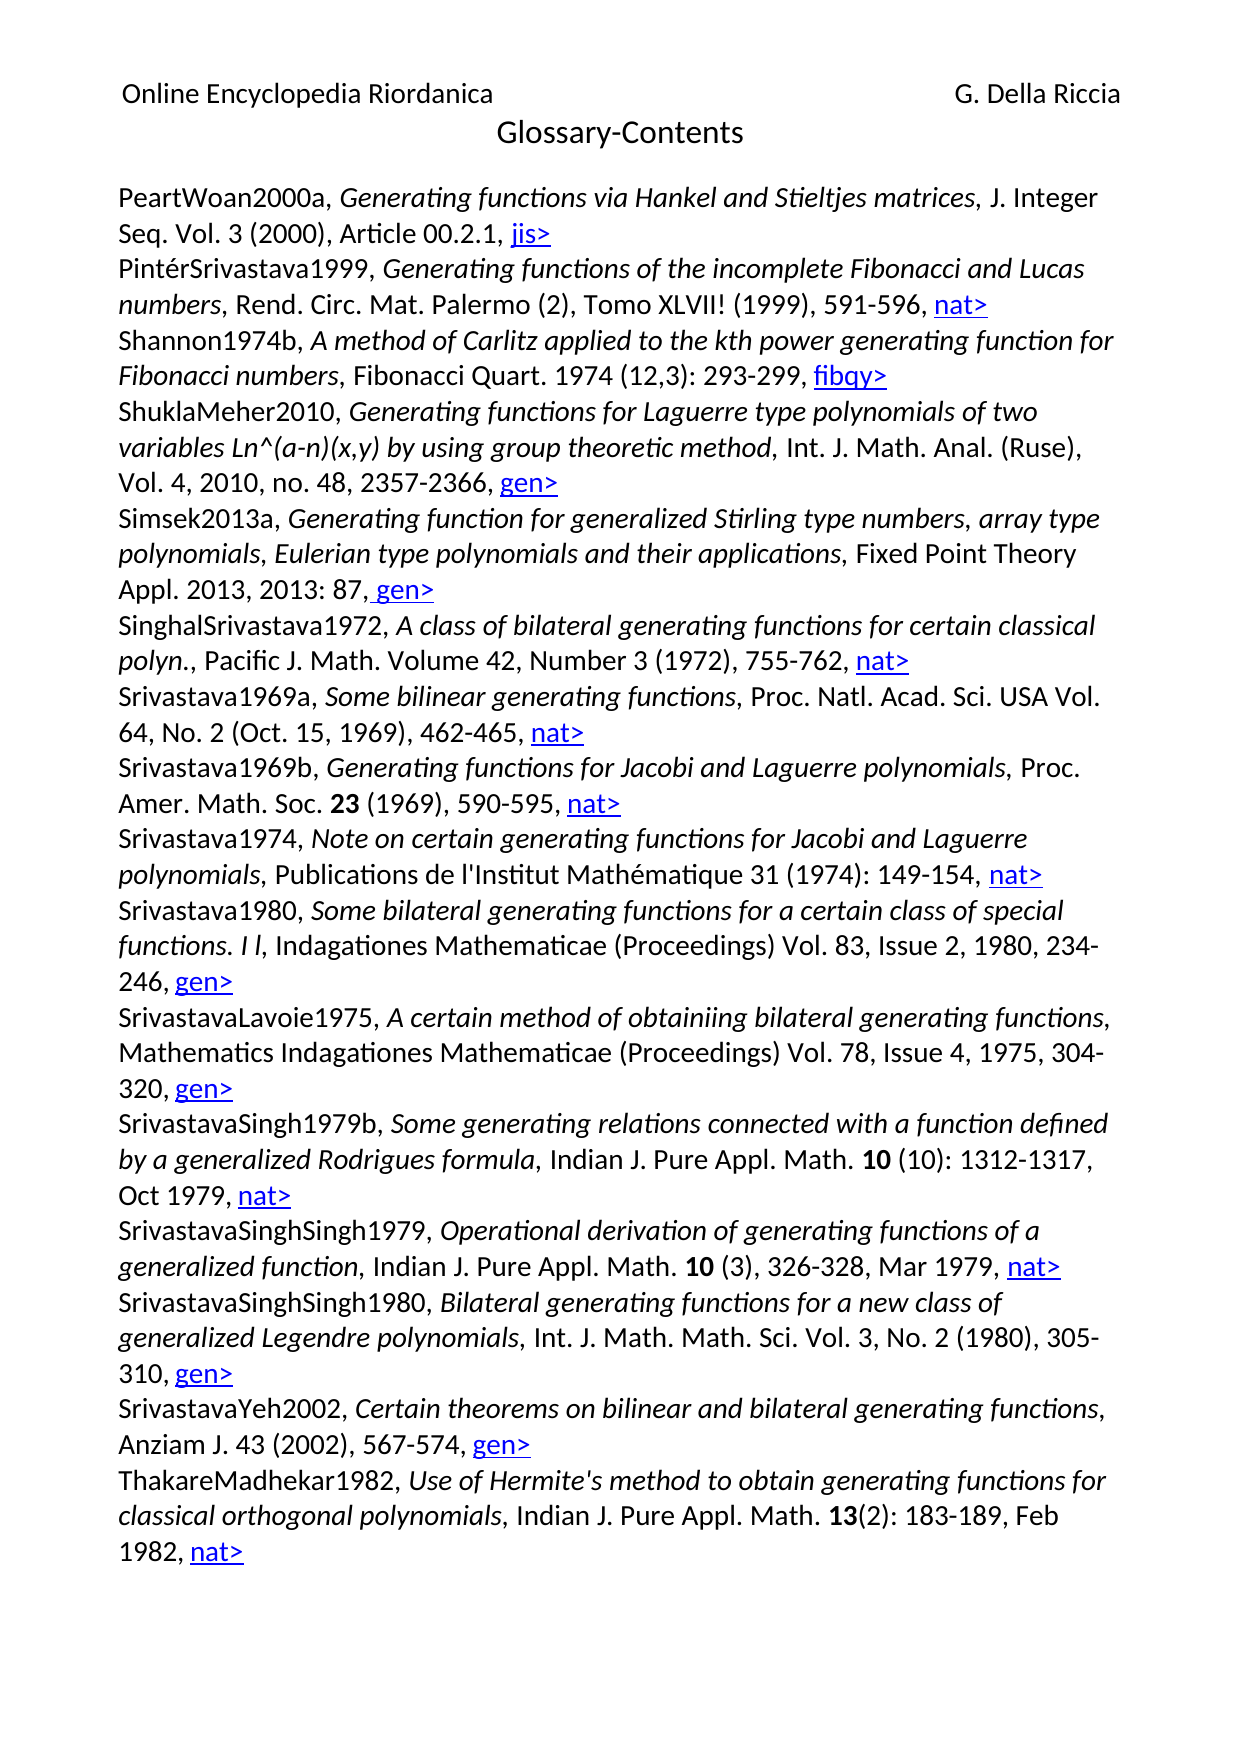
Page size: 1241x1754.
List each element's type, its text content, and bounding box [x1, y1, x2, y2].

text ThakareMadhekar1982, Use of Hermite's method to obtain generating functions for classical orthogonal polynomials, Indian J. Pure Appl. Math. 13(2): 183-189, Feb 1982, nat> [118, 1462, 1122, 1569]
text SrivastavaYeh2002, Certain theorems on bilinear and bilateral generating functions, Anziam J. 43 (2002), 567-574, gen> [118, 1391, 1122, 1462]
text Srivastava1969b, Generating functions for Jacobi and Laguerre polynomials, Proc. Amer. Math. Soc. 23 (1969), 590-595, nat> [118, 749, 1122, 821]
text Srivastava1969a, Some bilinear generating functions, Proc. Natl. Acad. Sci. USA Vol. 64, No. 2 (Oct. 15, 1969), 462-465, nat> [118, 678, 1122, 749]
text ShuklaMeher2010, Generating functions for Laguerre type polynomials of two variables Ln^(a-n)(x,y) by using group theoretic method, Int. J. Math. Anal. (Ruse), Vol. 4, 2010, no. 48, 2357-2366, gen> [118, 393, 1122, 500]
text Srivastava1974, Note on certain generating functions for Jacobi and Laguerre polynomials, Publications de l'Institut Mathématique 31 (1974): 149-154, nat> [118, 821, 1122, 892]
text SrivastavaSinghSingh1979, Operational derivation of generating functions of a generalized function, Indian J. Pure Appl. Math. 10 (3), 326-328, Mar 1979, nat> [118, 1212, 1122, 1284]
text Srivastava1980, Some bilateral generating functions for a certain class of special functions. I l, Indagationes Mathematicae (Proceedings) Vol. 83, Issue 2, 1980, 234-246, gen> [118, 892, 1122, 999]
text Shannon1974b, A method of Carlitz applied to the kth power generating function for Fibonacci numbers, Fibonacci Quart. 1974 (12,3): 293-299, fibqy> [118, 322, 1122, 393]
text SinghalSrivastava1972, A class of bilateral generating functions for certain classical polyn., Pacific J. Math. Volume 42, Number 3 (1972), 755-762, nat> [118, 607, 1122, 678]
text SrivastavaLavoie1975, A certain method of obtainiing bilateral generating functions, Mathematics Indagationes Mathematicae (Proceedings) Vol. 78, Issue 4, 1975, 304-320, gen> [118, 999, 1122, 1106]
text Simsek2013a, Generating function for generalized Stirling type numbers, array type polynomials, Eulerian type polynomials and their applications, Fixed Point Theory Appl. 2013, 2013: 87, gen> [118, 500, 1122, 607]
text SrivastavaSinghSingh1980, Bilateral generating functions for a new class of generalized Legendre polynomials, Int. J. Math. Math. Sci. Vol. 3, No. 2 (1980), 305-310, gen> [118, 1284, 1122, 1391]
text SrivastavaSingh1979b, Some generating relations connected with a function defined by a generalized Rodrigues formula, Indian J. Pure Appl. Math. 10 (10): 1312-1317, Oct 1979, nat> [118, 1106, 1122, 1212]
text PeartWoan2000a, Generating functions via Hankel and Stieltjes matrices, J. Integer Seq. Vol. 3 (2000), Article 00.2.1, jis> [118, 179, 1122, 251]
text PintérSrivastava1999, Generating functions of the incomplete Fibonacci and Lucas numbers, Rend. Circ. Mat. Palermo (2), Tomo XLVII! (1999), 591-596, nat> [118, 251, 1122, 322]
